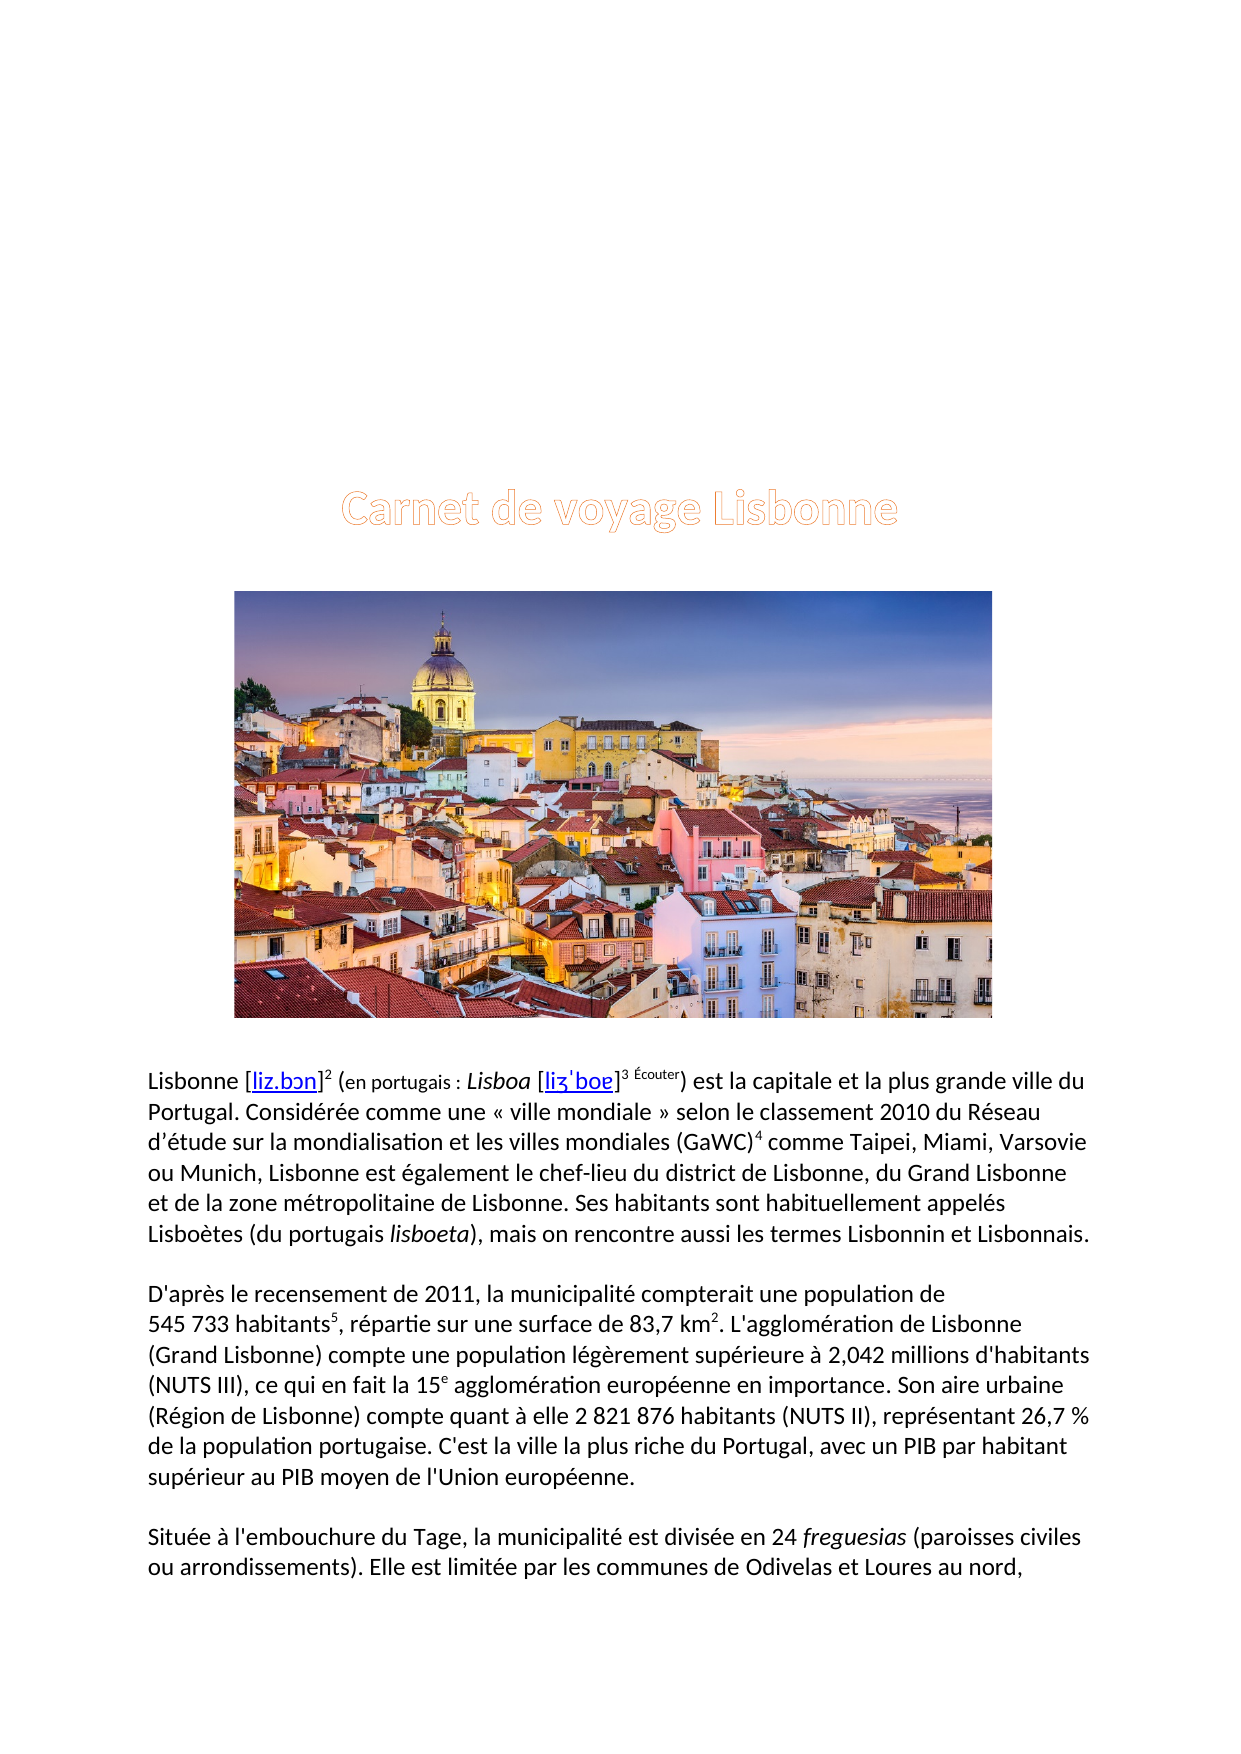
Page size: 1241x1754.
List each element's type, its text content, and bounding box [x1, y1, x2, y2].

text Carnet de voyage Lisbonne [148, 476, 1093, 537]
text Lisbonne [liz.bɔn]2 (en portugais : Lisboa [liʒˈboɐ]3 Écouter) est la capitale et la plus grande ville du Portugal. Considérée comme une « ville mondiale » selon le classement 2010 du Réseau d’étude sur la mondialisation et les villes mondiales (GaWC)4 comme Taipei, Miami, Varsovie ou Munich, Lisbonne est également le chef-lieu du district de Lisbonne, du Grand Lisbonne et de la zone métropolitaine de Lisbonne. Ses habitants sont habituellement appelés Lisboètes (du portugais lisboeta), mais on rencontre aussi les termes Lisbonnin et Lisbonnais. [148, 1066, 1093, 1249]
text D'après le recensement de 2011, la municipalité compterait une population de 545 733 habitants5, répartie sur une surface de 83,7 km2. L'agglomération de Lisbonne (Grand Lisbonne) compte une population légèrement supérieure à 2,042 millions d'habitants (NUTS III), ce qui en fait la 15e agglomération européenne en importance. Son aire urbaine (Région de Lisbonne) compte quant à elle 2 821 876 habitants (NUTS II), représentant 26,7 % de la population portugaise. C'est la ville la plus riche du Portugal, avec un PIB par habitant supérieur au PIB moyen de l'Union européenne. [148, 1278, 1093, 1491]
picture [234, 591, 993, 1018]
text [148, 1521, 1093, 1582]
